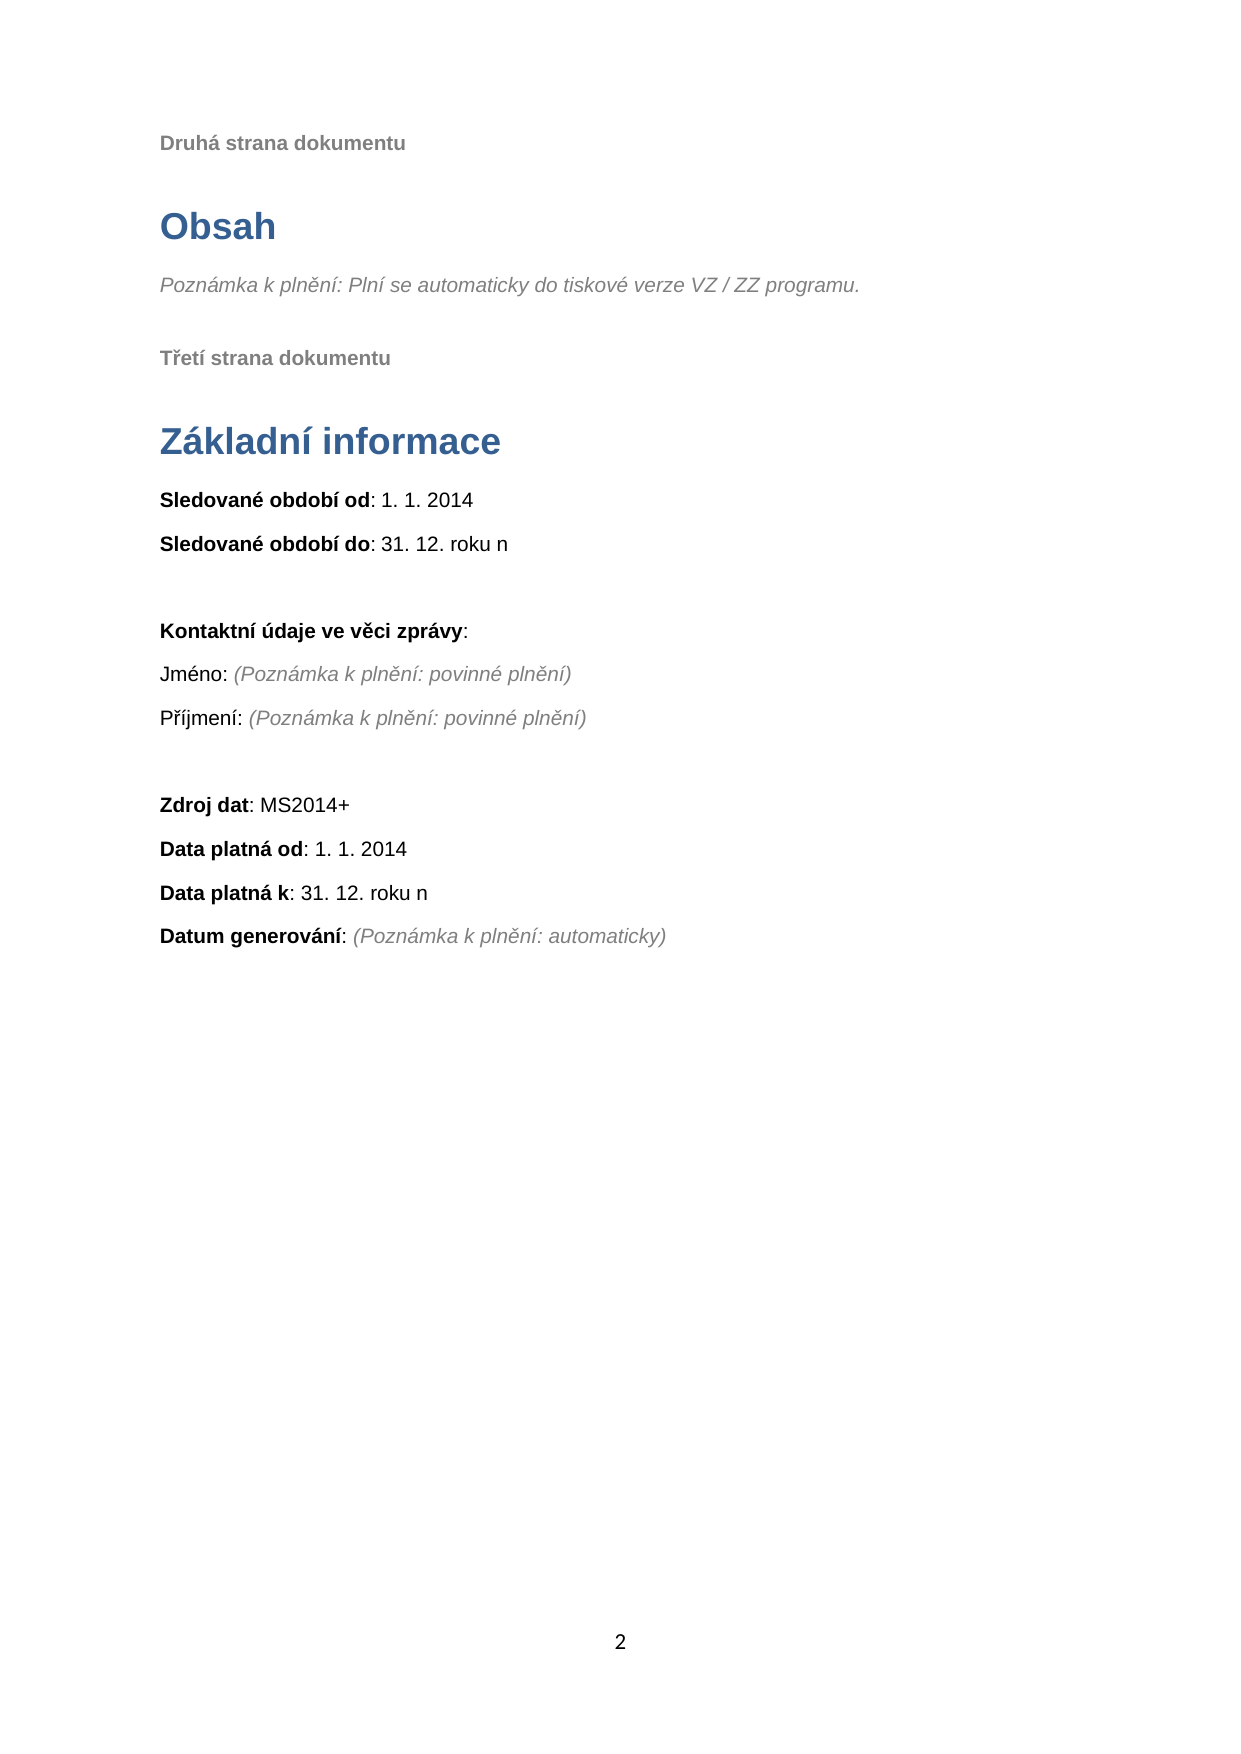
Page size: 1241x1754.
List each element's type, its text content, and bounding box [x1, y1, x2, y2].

text Kontaktní údaje ve věci zprávy: [159, 619, 1081, 643]
text Data platná od: 1. 1. 2014 [159, 837, 1081, 861]
text Třetí strana dokumentu [159, 346, 1081, 369]
text Data platná k: 31. 12. roku n [159, 881, 1081, 904]
text Sledované období do: 31. 12. roku n [159, 531, 1081, 555]
text Datum generování: (Poznámka k plnění: automaticky) [159, 924, 1081, 948]
text Jméno: (Poznámka k plnění: povinné plnění) [159, 662, 1081, 686]
text Příjmení: (Poznámka k plnění: povinné plnění) [159, 706, 1081, 730]
text Obsah [159, 204, 1081, 248]
text Základní informace [159, 419, 1081, 463]
text Druhá strana dokumentu [159, 131, 1081, 154]
text Zdroj dat: MS2014+ [159, 793, 1081, 817]
text Poznámka k plnění: Plní se automaticky do tiskové verze VZ / ZZ programu. [159, 273, 1081, 297]
text Sledované období od: 1. 1. 2014 [159, 488, 1081, 512]
